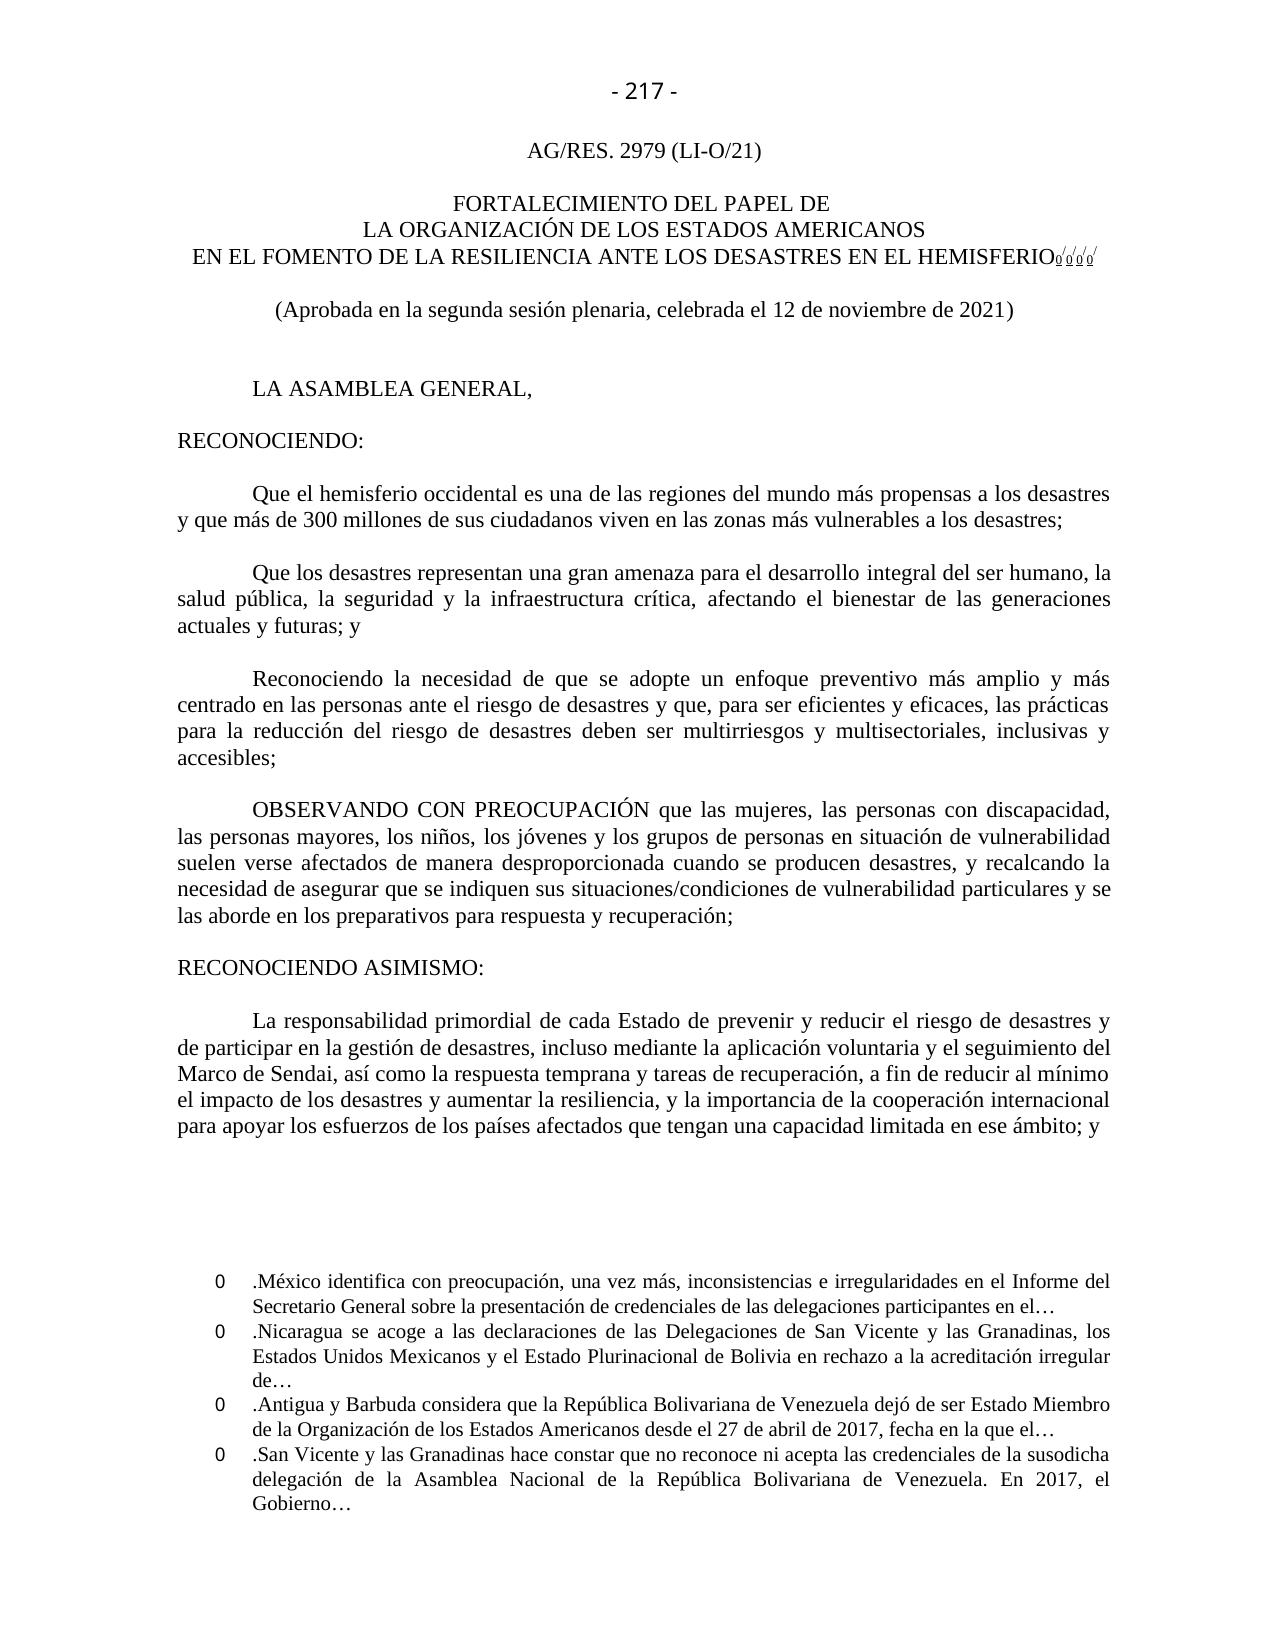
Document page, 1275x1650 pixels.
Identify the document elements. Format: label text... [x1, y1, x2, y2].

text RECONOCIENDO ASIMISMO: [177, 954, 1111, 981]
text OBSERVANDO CON PREOCUPACIÓN que las mujeres, las personas con discapacidad, las personas mayores, los niños, los jóvenes y los grupos de personas en situación de vulnerabilidad suelen verse afectados de manera desproporcionada cuando se producen desastres, y recalcando la necesidad de asegurar que se indiquen sus situaciones/condiciones de vulnerabilidad particulares y se las aborde en los preparativos para respuesta y recuperación; [177, 796, 1111, 928]
text Reconociendo la necesidad de que se adopte un enfoque preventivo más amplio y más centrado en las personas ante el riesgo de desastres y que, para ser eficientes y eficaces, las prácticas para la reducción del riesgo de desastres deben ser multirriesgos y multisectoriales, inclusivas y accesibles; [177, 664, 1111, 770]
text La responsabilidad primordial de cada Estado de prevenir y reducir el riesgo de desastres y de participar en la gestión de desastres, incluso mediante la aplicación voluntaria y el seguimiento del Marco de Sendai, así como la respuesta temprana y tareas de recuperación, a fin de reducir al mínimo el impacto de los desastres y aumentar la resiliencia, y la importancia de la cooperación internacional para apoyar los esfuerzos de los países afectados que tengan una capacidad limitada en ese ámbito; y [177, 1007, 1111, 1139]
text Que el hemisferio occidental es una de las regiones del mundo más propensas a los desastres y que más de 300 millones de sus ciudadanos viven en las zonas más vulnerables a los desastres; [177, 480, 1111, 533]
subtitle AG/RES. 2979 (LI-O/21) FORTALECIMIENTO DEL PAPEL DE LA ORGANIZACIÓN DE LOS ESTADOS AMERICANOS EN EL FOMENTO DE LA RESILIENCIA ANTE LOS DESASTRES EN EL HEMISFERIO////‬ [177, 137, 1111, 269]
text RECONOCIENDO: [177, 427, 1111, 454]
text LA ASAMBLEA GENERAL, [177, 375, 1111, 401]
text (Aprobada en la segunda sesión plenaria, celebrada el 12 de noviembre de 2021) [177, 296, 1111, 322]
text Que los desastres representan una gran amenaza para el desarrollo integral del ser humano, la salud pública, la seguridad y la infraestructura crítica, afectando el bienestar de las generaciones actuales y futuras; y [177, 559, 1111, 638]
